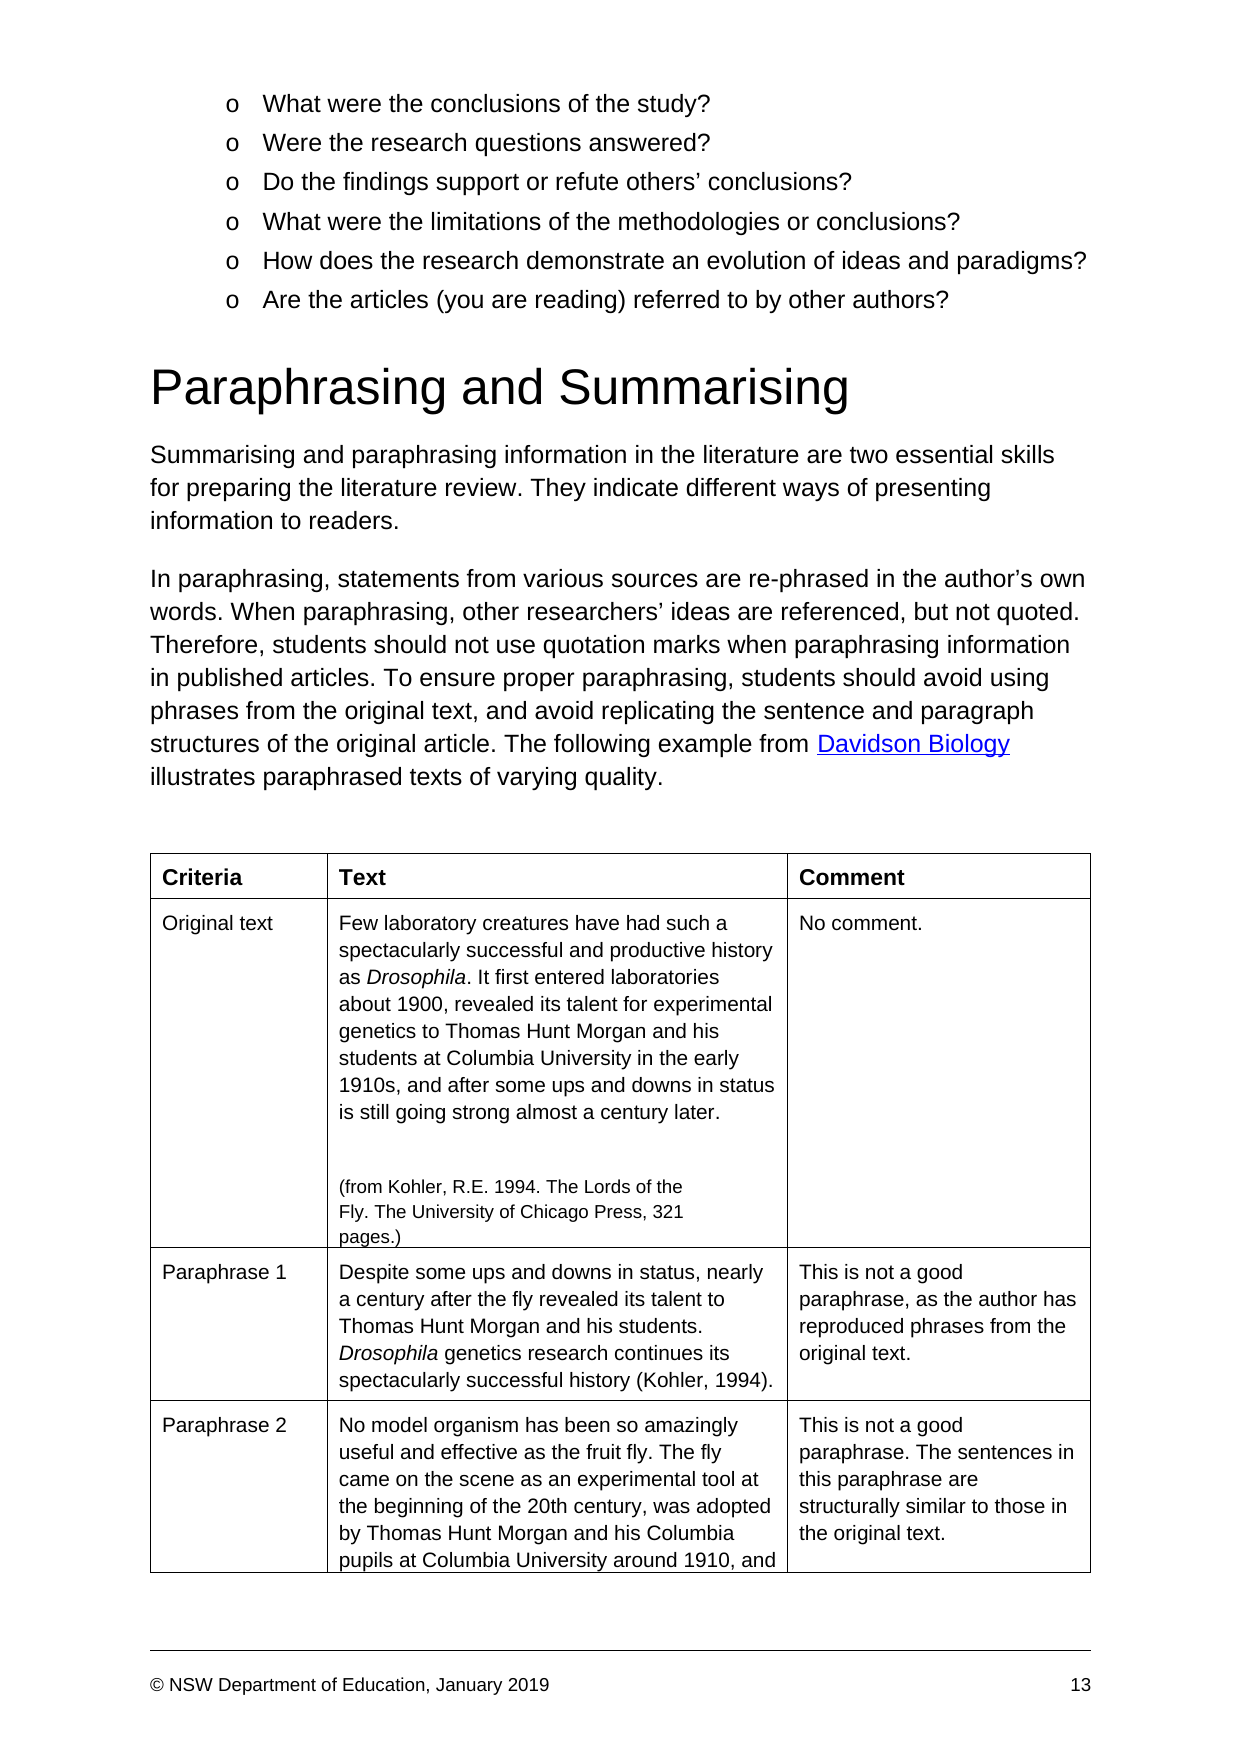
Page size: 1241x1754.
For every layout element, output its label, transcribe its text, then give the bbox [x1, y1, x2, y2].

list What were the conclusions of the study? [225, 89, 1090, 119]
table_cell This is not a good paraphrase, as the author has reproduced phrases from the original text. [788, 1248, 1090, 1400]
table_cell No comment. [788, 899, 1090, 1247]
table_header Text [328, 854, 787, 898]
table_cell Paraphrase 1 [151, 1248, 327, 1400]
table_cell Despite some ups and downs in status, nearly a century after the fly revealed its talent to Thomas Hunt Morgan and his students. Drosophila genetics research continues its spectacularly successful history (Kohler, 1994). [328, 1248, 787, 1400]
text Summarising and paraphrasing information in the literature are two essential skills for preparing the literature review. They indicate different ways of presenting information to readers. [150, 440, 1090, 535]
text In paraphrasing, statements from various sources are re-phrased in the author’s own words. When paraphrasing, other researchers’ ideas are referenced, but not quoted. Therefore, students should not use quotation marks when paraphrasing information in published articles. To ensure proper paraphrasing, students should avoid using phrases from the original text, and avoid replicating the sentence and paragraph structures of the original article. The following example from Davidson Biology illustrates paraphrased texts of varying quality. [150, 564, 1090, 791]
table_cell Paraphrase 2 [151, 1401, 327, 1572]
subtitle Paraphrasing and Summarising [150, 358, 1090, 415]
list Do the findings support or refute others’ conclusions? [225, 167, 1090, 198]
table_header Criteria [151, 854, 327, 898]
list Were the research questions answered? [225, 128, 1090, 159]
table_cell Few laboratory creatures have had such a spectacularly successful and productive history as Drosophila. It first entered laboratories about 1900, revealed its talent for experimental genetics to Thomas Hunt Morgan and his students at Columbia University in the early 1910s, and after some ups and downs in status is still going strong almost a century later. (from Kohler, R.E. 1994. The Lords of the Fly. The University of Chicago Press, 321 pages.) [328, 899, 787, 1247]
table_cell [328, 1401, 787, 1572]
table_header Comment [788, 854, 1090, 898]
table_cell Original text [151, 899, 327, 1247]
list How does the research demonstrate an evolution of ideas and paradigms? [225, 246, 1090, 277]
list What were the limitations of the methodologies or conclusions? [225, 206, 1090, 237]
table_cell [788, 1401, 1090, 1572]
list Are the articles (you are reading) referred to by other authors? [225, 285, 1090, 316]
